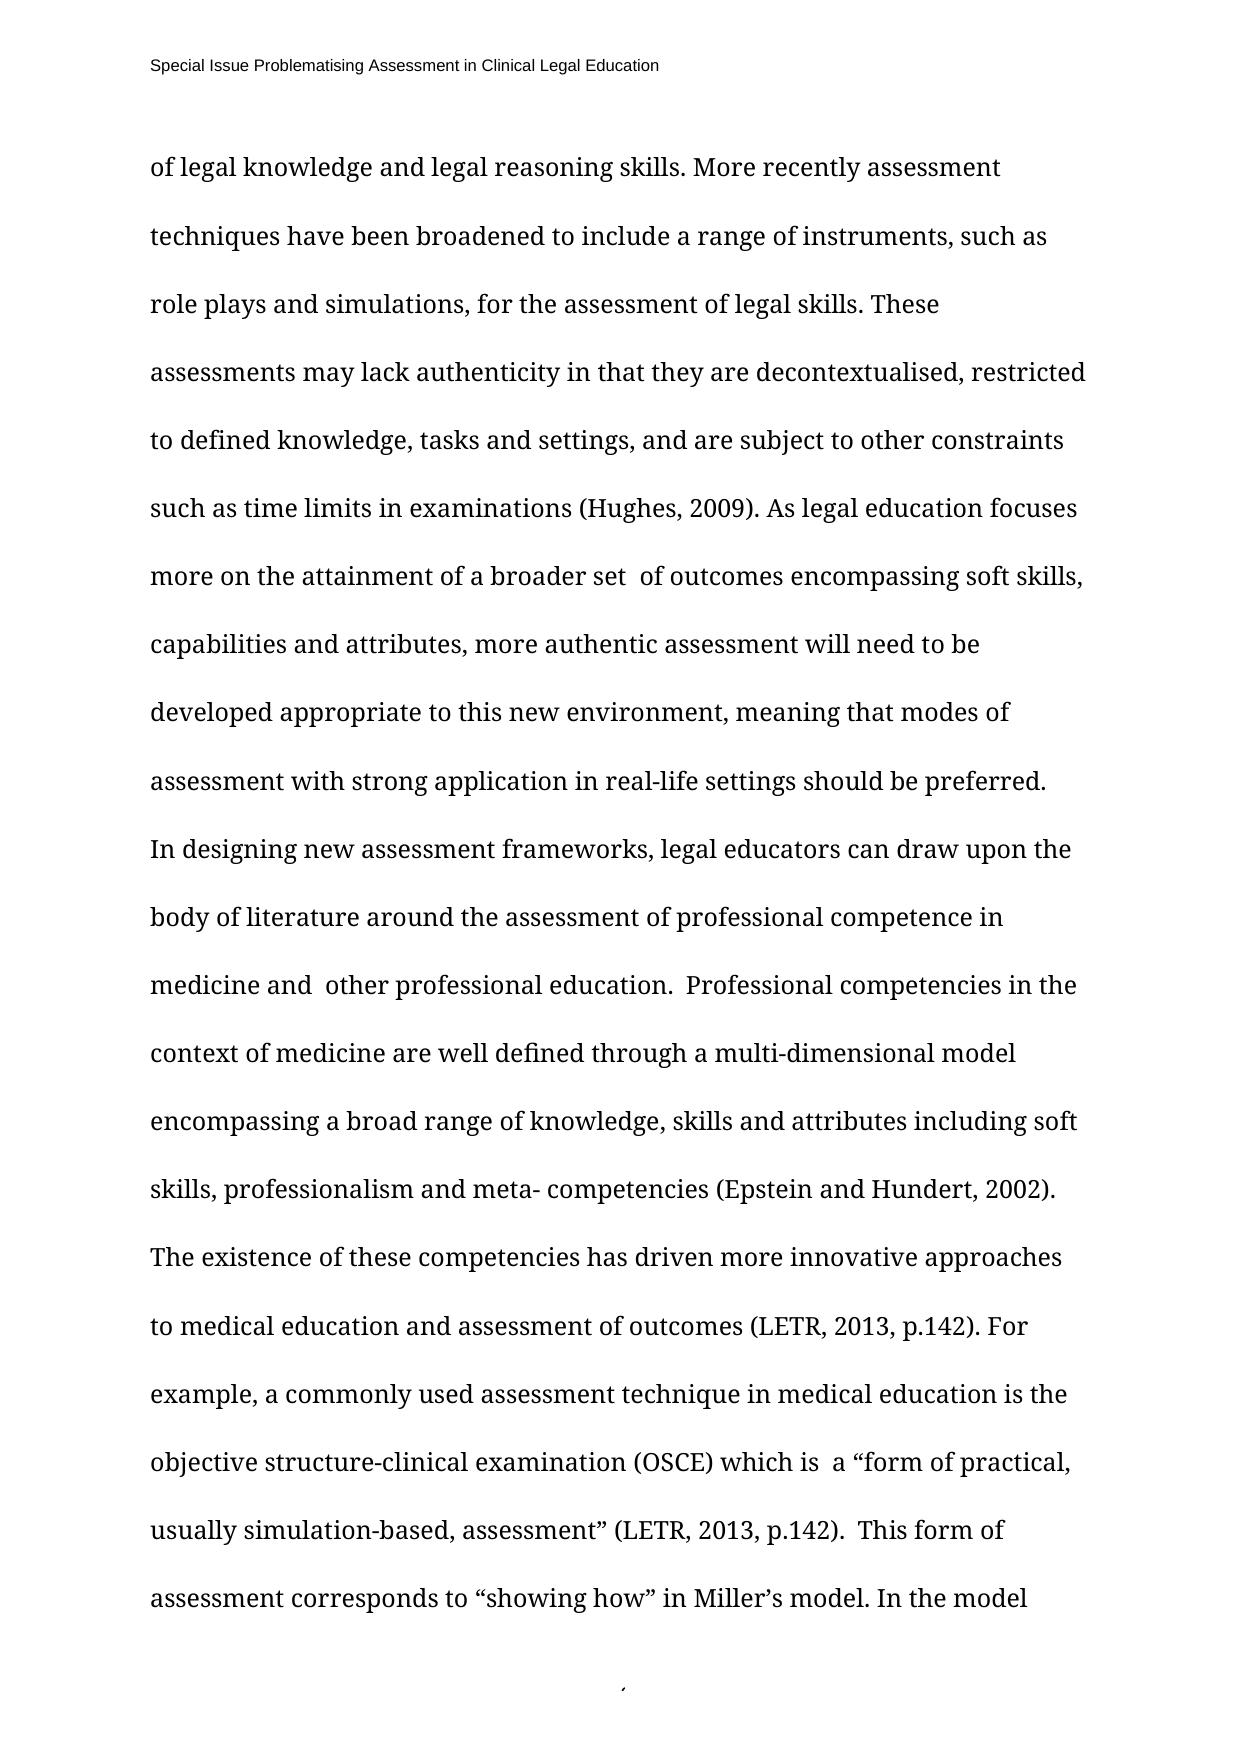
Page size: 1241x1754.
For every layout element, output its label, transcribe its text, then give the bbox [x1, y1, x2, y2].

text In designing new assessment frameworks, legal educators can draw upon the body of literature around the assessment of professional competence in medicine and other professional education. Professional competencies in the context of medicine are well defined through a multi-dimensional model encompassing a broad range of knowledge, skills and attributes including soft skills, professionalism and meta- competencies (Epstein and Hundert, 2002). The existence of these competencies has driven more innovative approaches to medical education and assessment of outcomes (LETR, 2013, p.142). For example, a commonly used assessment technique in medical education is the objective structure-clinical examination (OSCE) which is a “form of practical, usually simulation-based, assessment” (LETR, 2013, p.142). This form of assessment corresponds to “showing how” in Miller’s model. In the model [150, 831, 1090, 1615]
text of legal knowledge and legal reasoning skills. More recently assessment techniques have been broadened to include a range of instruments, such as role plays and simulations, for the assessment of legal skills. These assessments may lack authenticity in that they are decontextualised, restricted to defined knowledge, tasks and settings, and are subject to other constraints such as time limits in examinations (Hughes, 2009). As legal education focuses more on the attainment of a broader set of outcomes encompassing soft skills, capabilities and attributes, more authentic assessment will need to be developed appropriate to this new environment, meaning that modes of assessment with strong application in real-life settings should be preferred. [150, 150, 1089, 797]
